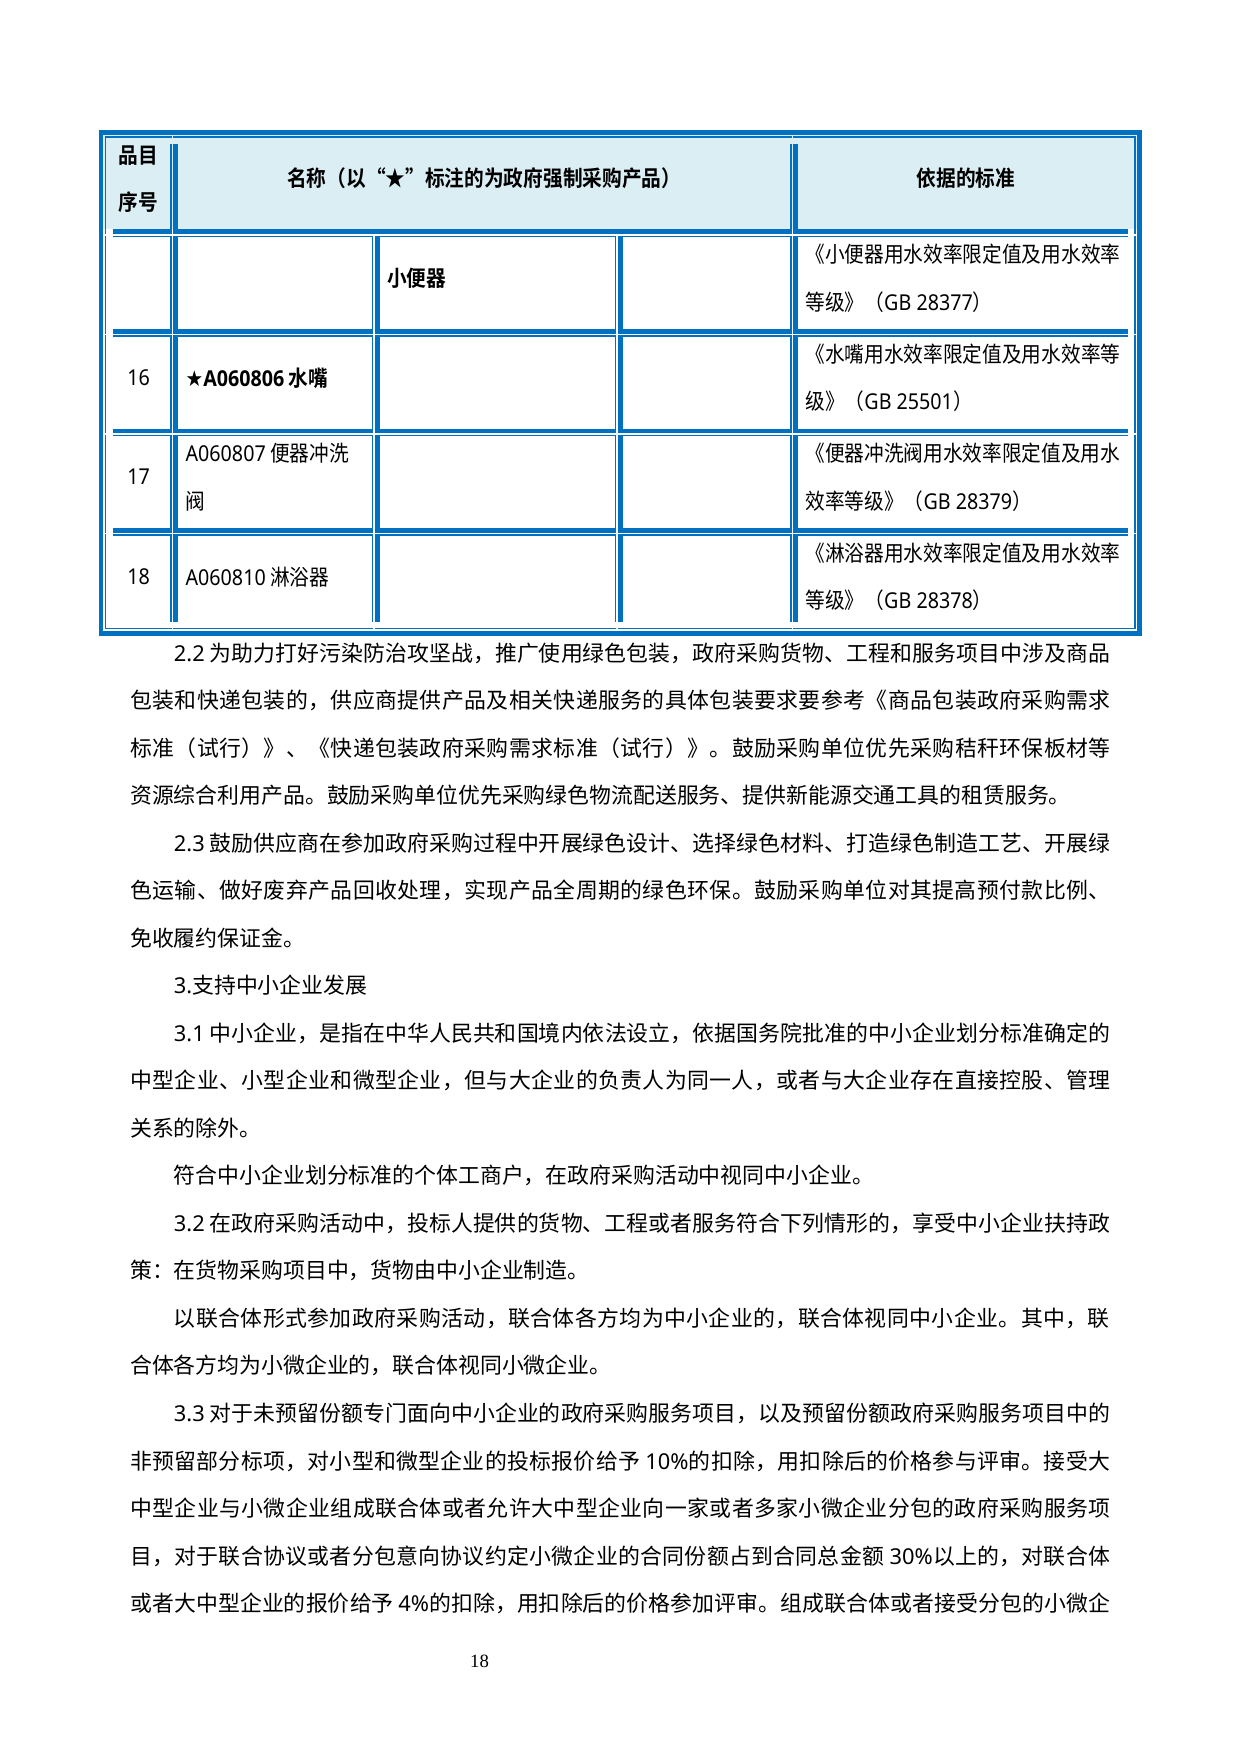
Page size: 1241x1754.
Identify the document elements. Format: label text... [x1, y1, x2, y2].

table_cell 《便器冲洗阀用水效率限定值及用水效率等级》（GB 28379） [794, 429, 1137, 528]
table_cell [380, 337, 615, 428]
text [130, 1396, 1110, 1618]
table_cell 17 [103, 429, 174, 528]
table_cell [623, 237, 790, 329]
text 3.支持中小企业发展 [130, 968, 1110, 1000]
table_cell 《水嘴用水效率限定值及用水效率等级》（GB 25501） [794, 329, 1137, 428]
table_cell A060810淋浴器 [174, 528, 376, 628]
table_header 名称（以“★”标注的为政府强制采购产品） [174, 135, 794, 229]
text 以联合体形式参加政府采购活动，联合体各方均为中小企业的，联合体视同中小企业。其中，联合体各方均为小微企业的，联合体视同小微企业。 [130, 1301, 1110, 1380]
table_cell 18 [103, 528, 174, 628]
table_cell 《小便器用水效率限定值及用水效率等级》（GB 28377） [794, 229, 1137, 329]
table_cell [380, 436, 615, 528]
table_cell A060807便器冲洗阀 [178, 436, 372, 528]
table_header 品目序号 [103, 135, 174, 229]
table_cell 小便器 [380, 237, 615, 329]
text 2.3鼓励供应商在参加政府采购过程中开展绿色设计、选择绿色材料、打造绿色制造工艺、开展绿色运输、做好废弃产品回收处理，实现产品全周期的绿色环保。鼓励采购单位对其提高预付款比例、免收履约保证金。 [130, 826, 1110, 952]
text 3.2在政府采购活动中，投标人提供的货物、工程或者服务符合下列情形的，享受中小企业扶持政策：在货物采购项目中，货物由中小企业制造。 [130, 1206, 1110, 1285]
text 2.2为助力打好污染防治攻坚战，推广使用绿色包装，政府采购货物、工程和服务项目中涉及商品包装和快递包装的，供应商提供产品及相关快递服务的具体包装要求要参考《商品包装政府采购需求标准（试行）》、《快递包装政府采购需求标准（试行）》。鼓励采购单位优先采购秸秆环保板材等资源综合利用产品。鼓励采购单位优先采购绿色物流配送服务、提供新能源交通工具的租赁服务。 [130, 636, 1110, 810]
table_cell 《淋浴器用水效率限定值及用水效率等级》（GB 28378） [794, 528, 1137, 628]
table_cell 16 [103, 329, 174, 428]
table_cell ★A060806水嘴 [178, 337, 372, 428]
text 3.1中小企业，是指在中华人民共和国境内依法设立，依据国务院批准的中小企业划分标准确定的中型企业、小型企业和微型企业，但与大企业的负责人为同一人，或者与大企业存在直接控股、管理关系的除外。 [130, 1016, 1110, 1143]
table_header 依据的标准 [794, 138, 1134, 229]
table_cell [619, 528, 794, 628]
table_cell [376, 528, 619, 628]
table_cell [623, 337, 790, 428]
table_cell [623, 436, 790, 528]
text 符合中小企业划分标准的个体工商户，在政府采购活动中视同中小企业。 [130, 1158, 1110, 1190]
